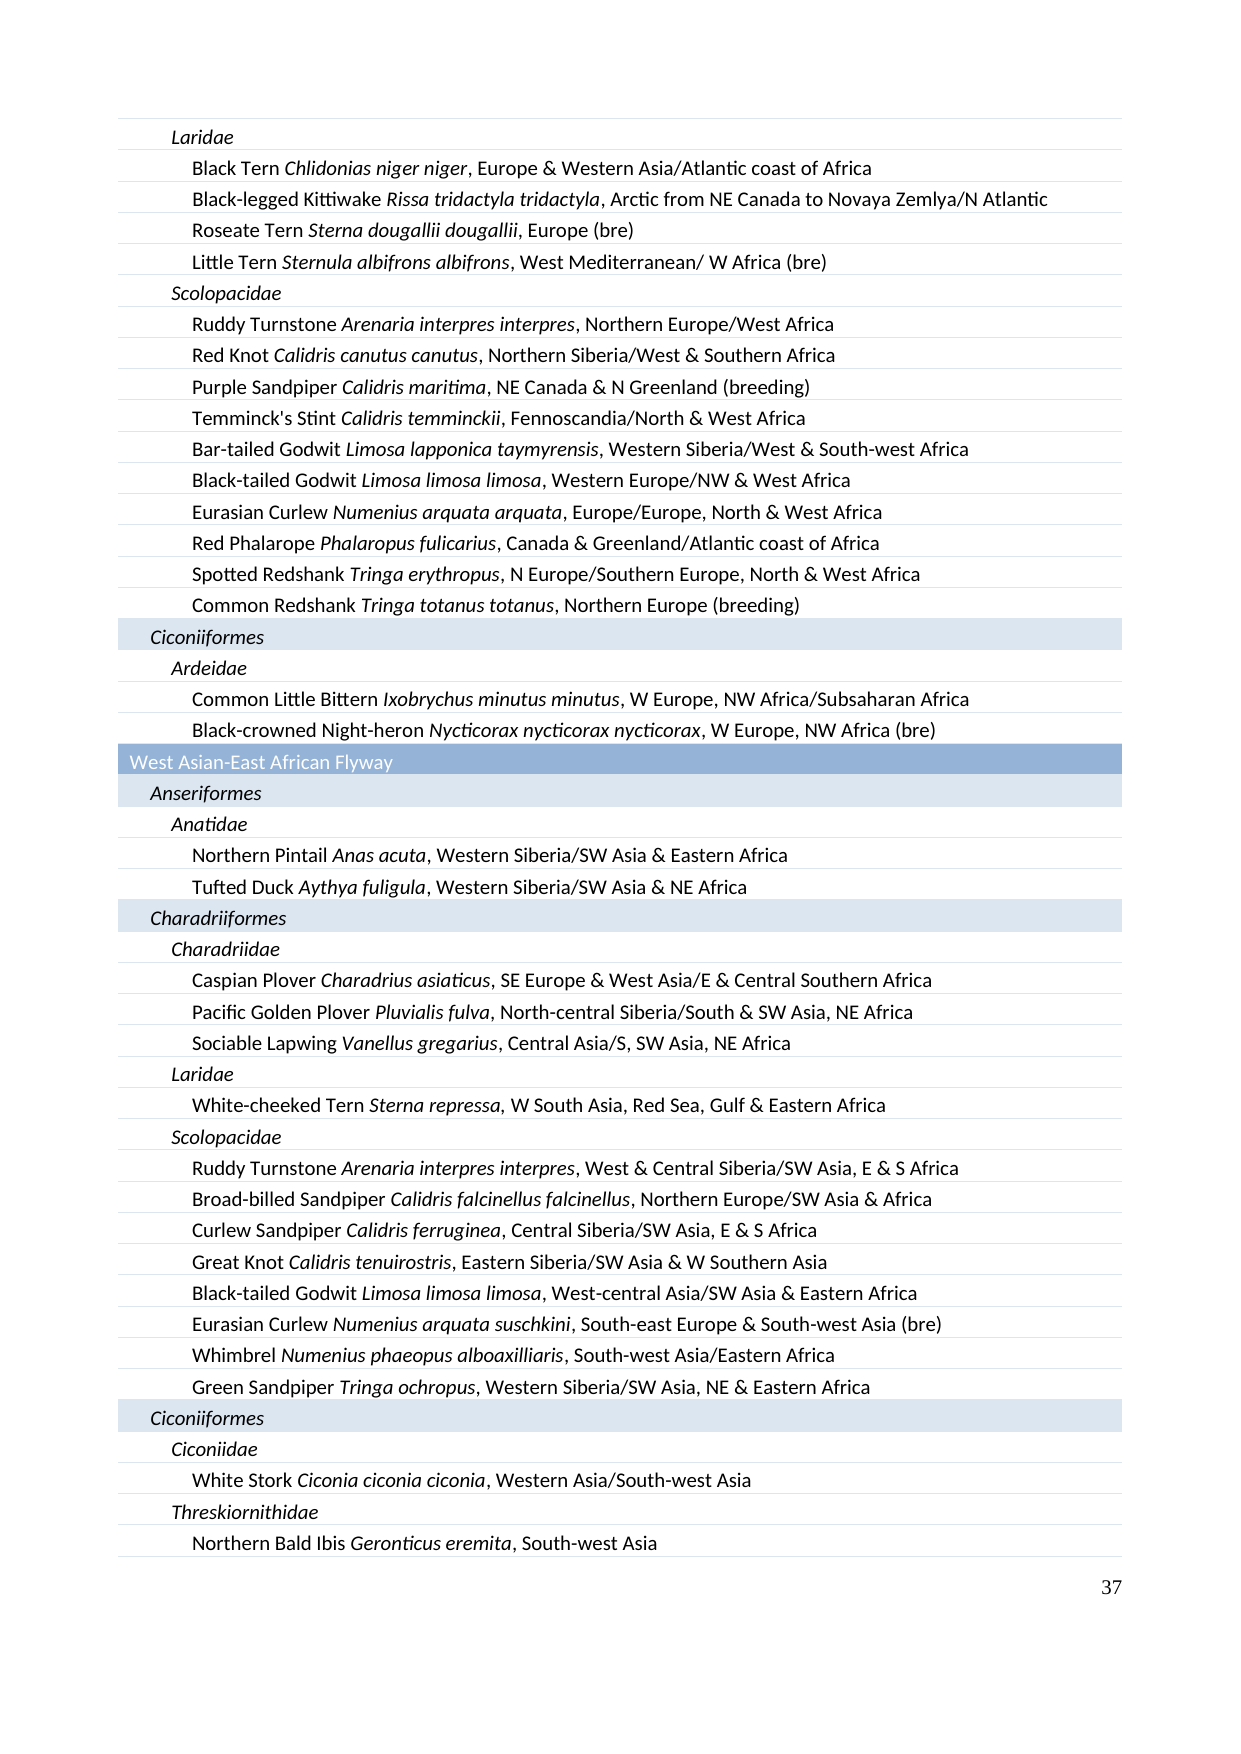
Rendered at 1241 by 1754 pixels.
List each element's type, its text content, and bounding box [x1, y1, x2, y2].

table_cell Temminck's Stint Calidris temminckii, Fennoscandia/North & West Africa [118, 400, 1122, 431]
table_cell Red Phalarope Phalaropus fulicarius, Canada & Greenland/Atlantic coast of Africa [118, 525, 1122, 556]
table_cell Ruddy Turnstone Arenaria interpres interpres, Northern Europe/West Africa [118, 307, 1122, 337]
table_cell Green Sandpiper Tringa ochropus, Western Siberia/SW Asia, NE & Eastern Africa [118, 1369, 1122, 1399]
table_cell Red Knot Calidris canutus canutus, Northern Siberia/West & Southern Africa [118, 338, 1122, 368]
table_cell Roseate Tern Sterna dougallii dougallii, Europe (bre) [118, 213, 1122, 243]
table_cell Ciconiiformes [118, 619, 1122, 649]
table_cell Scolopacidae [118, 275, 1122, 306]
table_cell Laridae [118, 1057, 1122, 1087]
table_cell Pacific Golden Plover Pluvialis fulva, North-central Siberia/South & SW Asia, NE Africa [118, 994, 1122, 1024]
table_cell Eurasian Curlew Numenius arquata suschkini, South-east Europe & South-west Asia (bre) [118, 1307, 1122, 1337]
table_cell Charadriidae [118, 932, 1122, 962]
table_cell Ardeidae [118, 650, 1122, 681]
table_cell Tufted Duck Aythya fuligula, Western Siberia/SW Asia & NE Africa [118, 869, 1122, 899]
table_cell Scolopacidae [118, 1119, 1122, 1149]
table_cell White-cheeked Tern Sterna repressa, W South Asia, Red Sea, Gulf & Eastern Africa [118, 1088, 1122, 1118]
table_cell Caspian Plover Charadrius asiaticus, SE Europe & West Asia/E & Central Southern Africa [118, 963, 1122, 993]
table_cell Curlew Sandpiper Calidris ferruginea, Central Siberia/SW Asia, E & S Africa [118, 1213, 1122, 1243]
table_cell Whimbrel Numenius phaeopus alboaxilliaris, South-west Asia/Eastern Africa [118, 1338, 1122, 1368]
table_cell Black-legged Kittiwake Rissa tridactyla tridactyla, Arctic from NE Canada to Novaya Zemlya/N Atlantic [118, 182, 1122, 212]
table_cell Sociable Lapwing Vanellus gregarius, Central Asia/S, SW Asia, NE Africa [118, 1025, 1122, 1056]
table_cell Common Little Bittern Ixobrychus minutus minutus, W Europe, NW Africa/Subsaharan Africa [118, 682, 1122, 712]
table_cell White Stork Ciconia ciconia ciconia, Western Asia/South-west Asia [118, 1463, 1122, 1493]
table_cell Anatidae [118, 807, 1122, 837]
table_cell Laridae [118, 119, 1122, 149]
table_cell Ruddy Turnstone Arenaria interpres interpres, West & Central Siberia/SW Asia, E & S Africa [118, 1150, 1122, 1181]
table_cell Anseriformes [118, 775, 1122, 806]
table_cell Spotted Redshank Tringa erythropus, N Europe/Southern Europe, North & West Africa [118, 557, 1122, 587]
table_cell Bar-tailed Godwit Limosa lapponica taymyrensis, Western Siberia/West & South-west Africa [118, 432, 1122, 462]
table_cell Little Tern Sternula albifrons albifrons, West Mediterranean/ W Africa (bre) [118, 244, 1122, 274]
table_cell Charadriiformes [118, 900, 1122, 931]
table_cell Eurasian Curlew Numenius arquata arquata, Europe/Europe, North & West Africa [118, 494, 1122, 524]
table_cell Ciconiiformes [118, 1400, 1122, 1431]
table_cell Broad-billed Sandpiper Calidris falcinellus falcinellus, Northern Europe/SW Asia & Africa [118, 1182, 1122, 1212]
table_cell West Asian-East African Flyway [118, 744, 1122, 774]
table_cell Northern Pintail Anas acuta, Western Siberia/SW Asia & Eastern Africa [118, 838, 1122, 868]
table_cell Black Tern Chlidonias niger niger, Europe & Western Asia/Atlantic coast of Africa [118, 150, 1122, 181]
table_cell Northern Bald Ibis Geronticus eremita, South-west Asia [118, 1525, 1122, 1556]
table_cell Great Knot Calidris tenuirostris, Eastern Siberia/SW Asia & W Southern Asia [118, 1244, 1122, 1274]
table_cell Threskiornithidae [118, 1494, 1122, 1524]
table_cell Black-crowned Night-heron Nycticorax nycticorax nycticorax, W Europe, NW Africa (bre) [118, 713, 1122, 743]
table_cell Purple Sandpiper Calidris maritima, NE Canada & N Greenland (breeding) [118, 369, 1122, 399]
table_cell Ciconiidae [118, 1432, 1122, 1462]
table_cell Black-tailed Godwit Limosa limosa limosa, West-central Asia/SW Asia & Eastern Africa [118, 1275, 1122, 1306]
table_cell Common Redshank Tringa totanus totanus, Northern Europe (breeding) [118, 588, 1122, 618]
table_cell Black-tailed Godwit Limosa limosa limosa, Western Europe/NW & West Africa [118, 463, 1122, 493]
